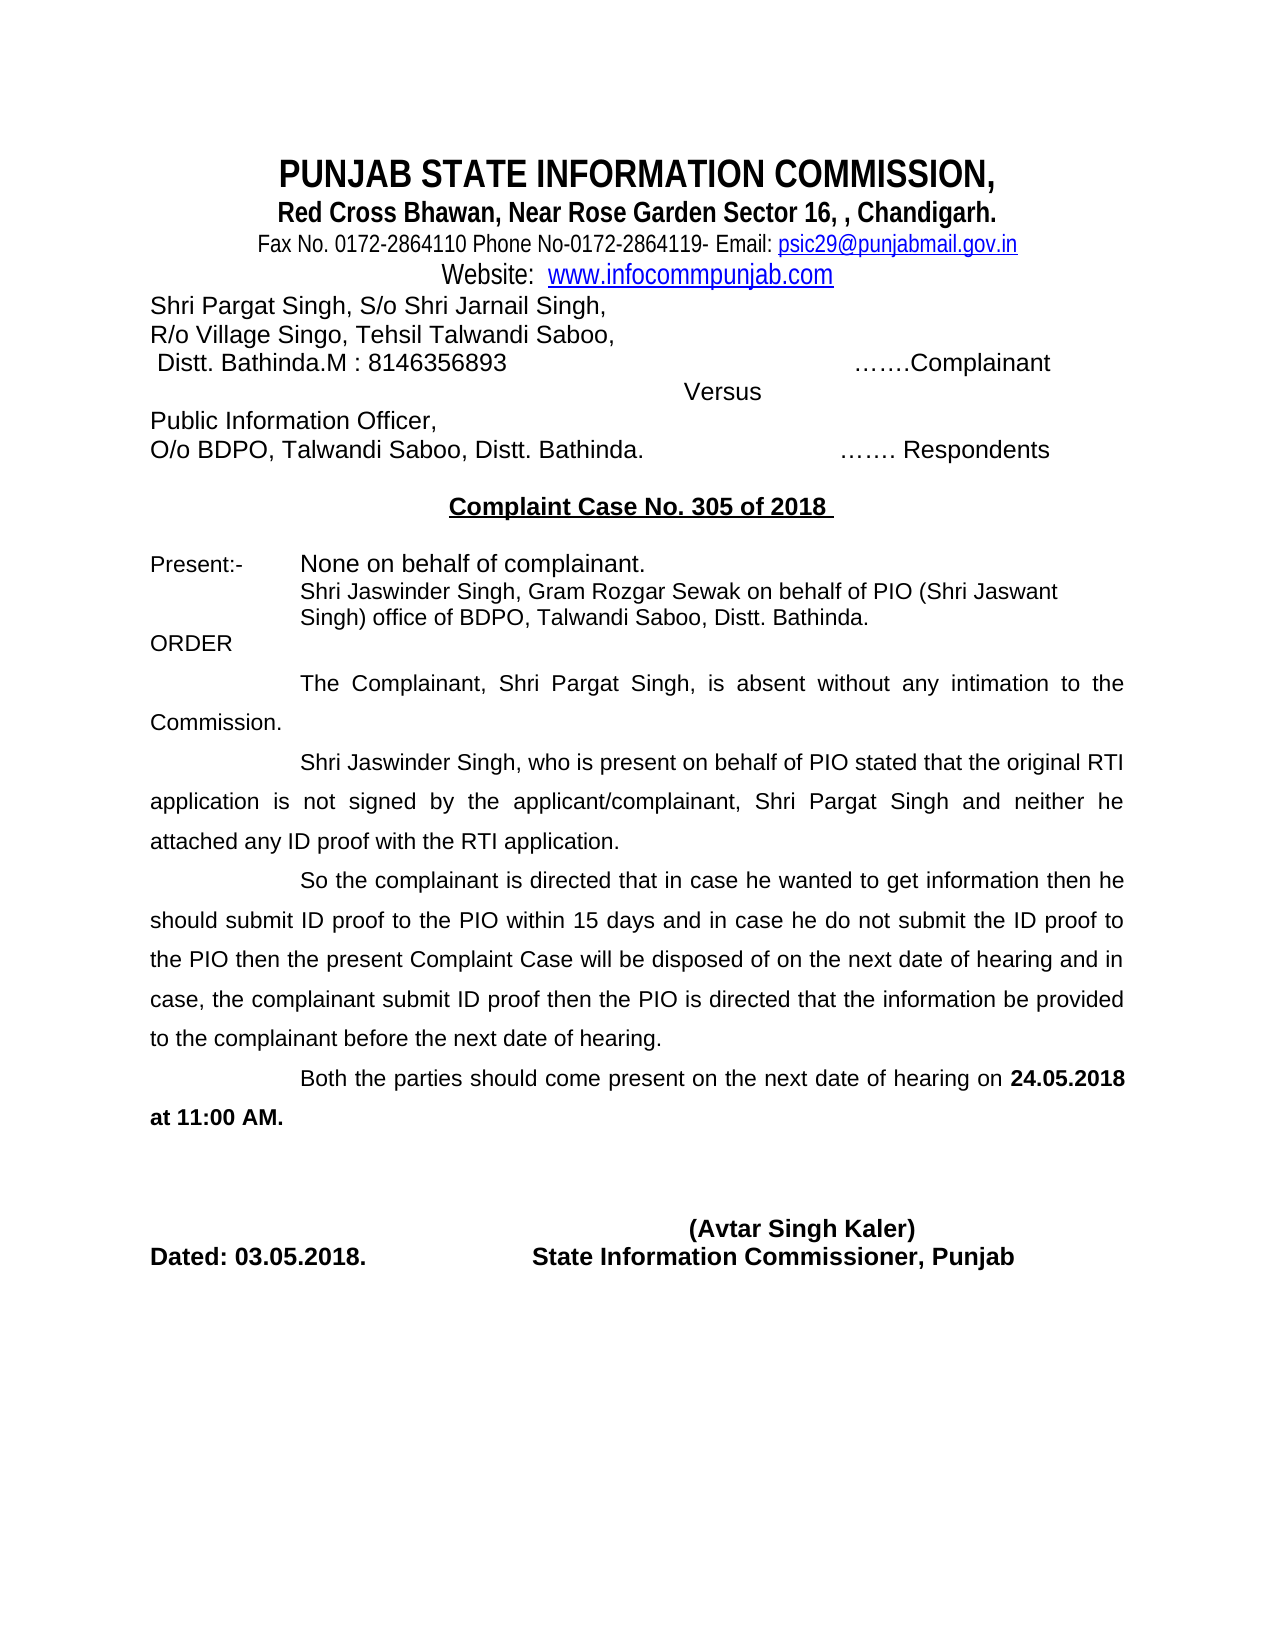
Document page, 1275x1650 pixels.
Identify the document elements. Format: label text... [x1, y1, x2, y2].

text O/o BDPO, Talwandi Saboo, Distt. Bathinda. ……. Respondents [150, 435, 1125, 463]
text Shri Pargat Singh, S/o Shri Jarnail Singh, [150, 291, 1125, 320]
text Distt. Bathinda.M : 8146356893 …….Complainant [150, 348, 1125, 377]
text R/o Village Singo, Tehsil Talwandi Saboo, [150, 320, 1125, 348]
text Shri Jaswinder Singh, who is present on behalf of PIO stated that the original RTI application is not signed by the applicant/complainant, Shri Pargat Singh and neither he attached any ID proof with the RTI application. [150, 749, 1125, 854]
text Shri Jaswinder Singh, Gram Rozgar Sewak on behalf of PIO (Shri Jaswant Singh) office of BDPO, Talwandi Saboo, Distt. Bathinda. [300, 578, 1125, 630]
text So the complainant is directed that in case he wanted to get information then he should submit ID proof to the PIO within 15 days and in case he do not submit the ID proof to the PIO then the present Complaint Case will be disposed of on the next date of hearing and in case, the complainant submit ID proof then the PIO is directed that the information be provided to the complainant before the next date of hearing. [150, 867, 1125, 1052]
text Red Cross Bhawan, Near Rose Garden Sector 16, , Chandigarh. [150, 195, 1125, 229]
text Versus [150, 377, 1125, 406]
text Both the parties should come present on the next date of hearing on 24.05.2018 at 11:00 AM. [150, 1065, 1125, 1131]
text PUNJAB STATE INFORMATION COMMISSION, [150, 150, 1125, 195]
text ORDER [150, 630, 1125, 657]
text Present:- None on behalf of complainant. [150, 549, 1125, 578]
text The Complainant, Shri Pargat Singh, is absent without any intimation to the Commission. [150, 670, 1125, 736]
text (Avtar Singh Kaler) [150, 1214, 1125, 1242]
text Public Information Officer, [150, 406, 1125, 435]
text Complaint Case No. 305 of 2018 [150, 491, 1125, 520]
text Dated: 03.05.2018. State Information Commissioner, Punjab [150, 1242, 1125, 1271]
text Fax No. 0172-2864110 Phone No-0172-2864119- Email: psic29@punjabmail.gov.in [150, 229, 1125, 257]
text Website: www.infocommpunjab.com [150, 257, 1125, 291]
